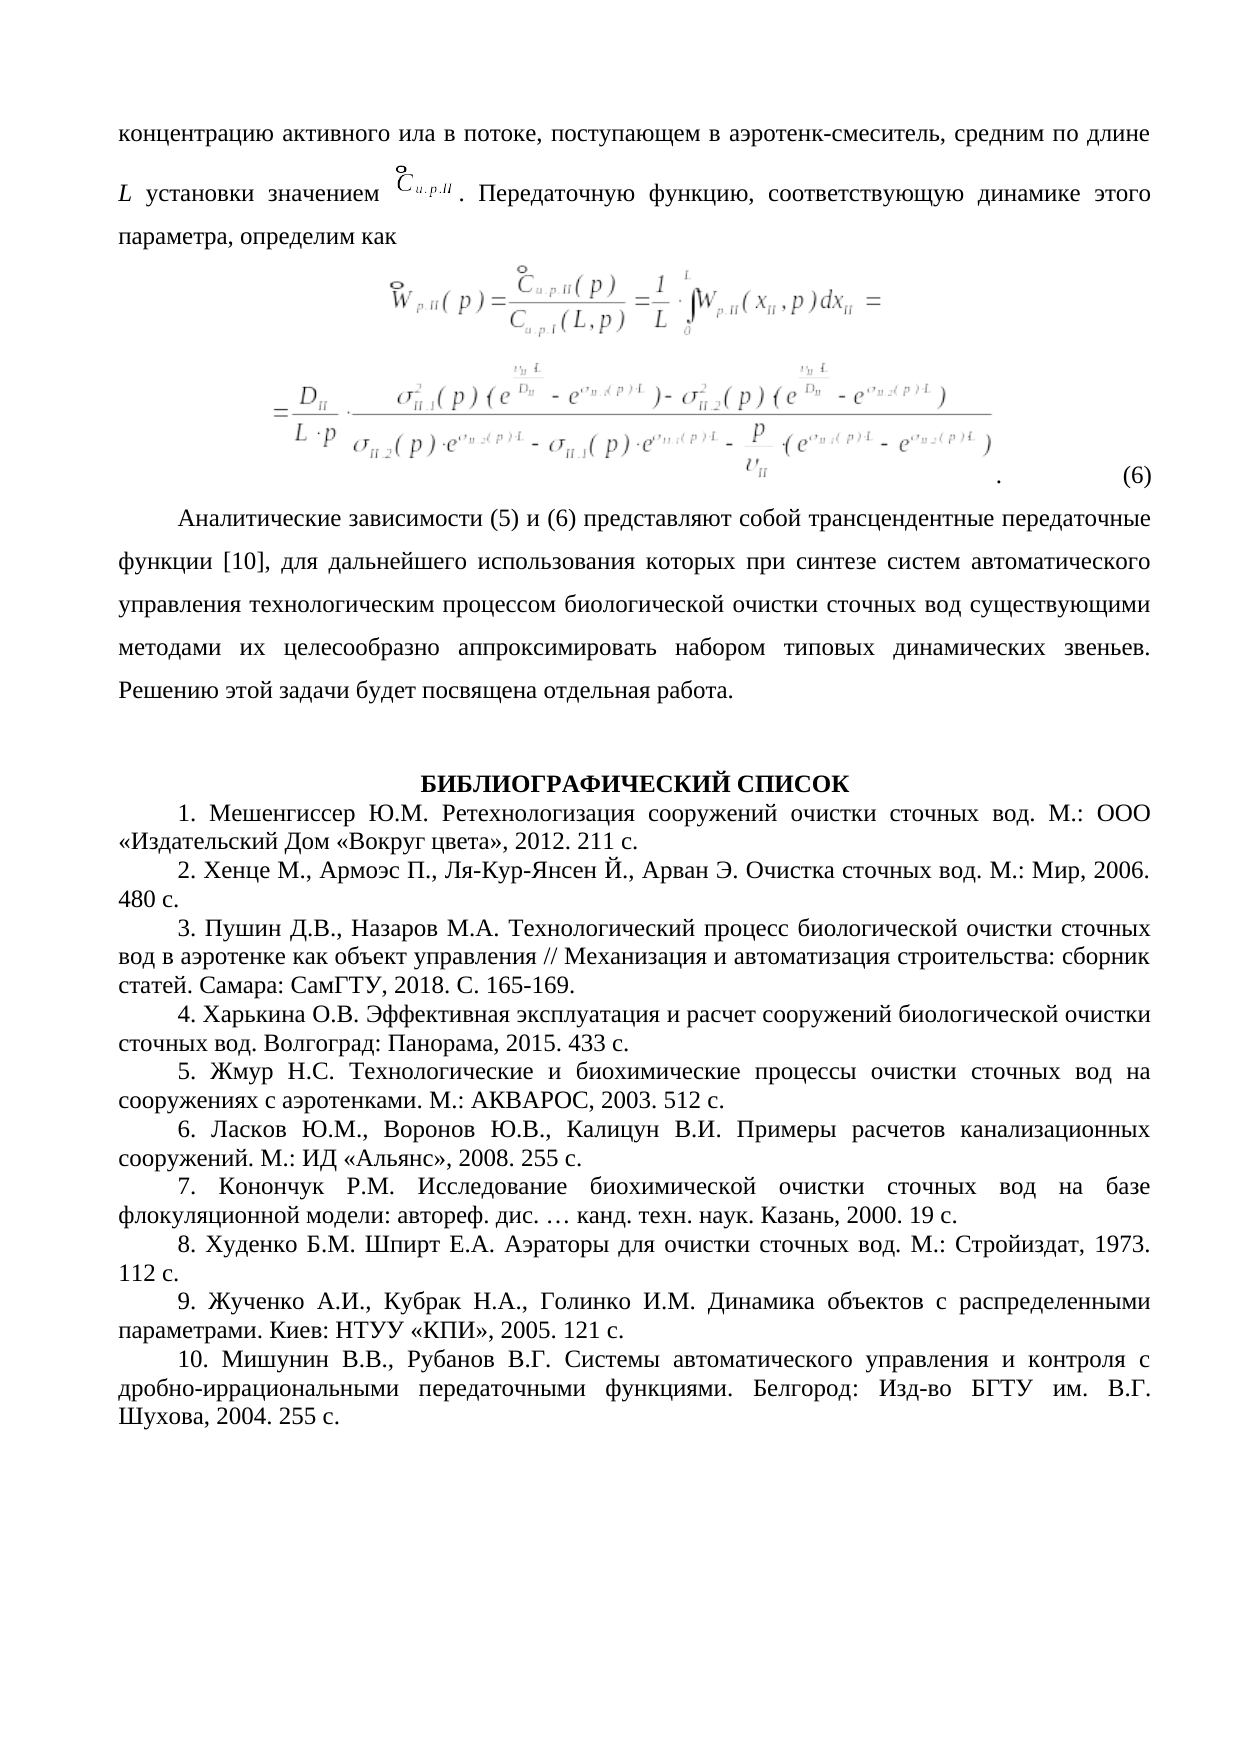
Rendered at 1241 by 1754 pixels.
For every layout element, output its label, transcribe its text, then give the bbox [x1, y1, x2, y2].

text 5. Жмур Н.С. Технологические и биохимические процессы очистки сточных вод на сооружениях с аэротенками. М.: АКВАРОС, 2003. 512 с. [118, 1056, 1152, 1114]
text Аналитические зависимости (5) и (6) представляют собой трансцендентные передаточные функции [10], для дальнейшего использования которых при синтезе систем автоматического управления технологическим процессом биологической очистки сточных вод существующими методами их целесообразно аппроксимировать набором типовых динамических звеньев. Решению этой задачи будет посвящена отдельная работа. [118, 503, 1152, 704]
text БИБЛИОГРАФИЧЕСКИЙ СПИСОК [118, 769, 1152, 798]
text . (6) [118, 356, 1152, 488]
text 4. Харькина О.В. Эффективная эксплуатация и расчет сооружений биологической очистки сточных вод. Волгоград: Панорама, 2015. 433 с. [118, 999, 1152, 1056]
text 7. Конончук Р.М. Исследование биохимической очистки сточных вод на базе флокуляционной модели: автореф. дис. … канд. техн. наук. Казань, 2000. 19 с. [118, 1171, 1152, 1229]
text 10. Мишунин В.В., Рубанов В.Г. Системы автоматического управления и контроля с дробно-иррациональными передаточными функциями. Белгород: Изд-во БГТУ им. В.Г. Шухова, 2004. 255 с. [118, 1344, 1152, 1430]
text 6. Ласков Ю.М., Воронов Ю.В., Калицун В.И. Примеры расчетов канализационных сооружений. М.: ИД «Альянс», 2008. 255 с. [118, 1114, 1152, 1171]
text 9. Жученко А.И., Кубрак Н.А., Голинко И.М. Динамика объектов с распределенными параметрами. Киев: НТУУ «КПИ», 2005. 121 с. [118, 1286, 1152, 1344]
text 3. Пушин Д.В., Назаров М.А. Технологический процесс биологической очистки сточных вод в аэротенке как объект управления // Механизация и автоматизация строительства: сборник статей. Самара: СамГТУ, 2018. С. 165-169. [118, 913, 1152, 999]
text 2. Хенце М., Армоэс П., Ля-Кур-Янсен Й., Арван Э. Очистка сточных вод. М.: Мир, 2006. 480 с. [118, 855, 1152, 913]
text 1. Мешенгиссер Ю.М. Ретехнологизация сооружений очистки сточных вод. М.: ООО «Издательский Дом «Вокруг цвета», 2012. 211 с. [118, 798, 1152, 855]
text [118, 118, 1152, 250]
text 8. Худенко Б.М. Шпирт Е.А. Аэраторы для очистки сточных вод. М.: Стройиздат, 1973. 112 с. [118, 1229, 1152, 1286]
